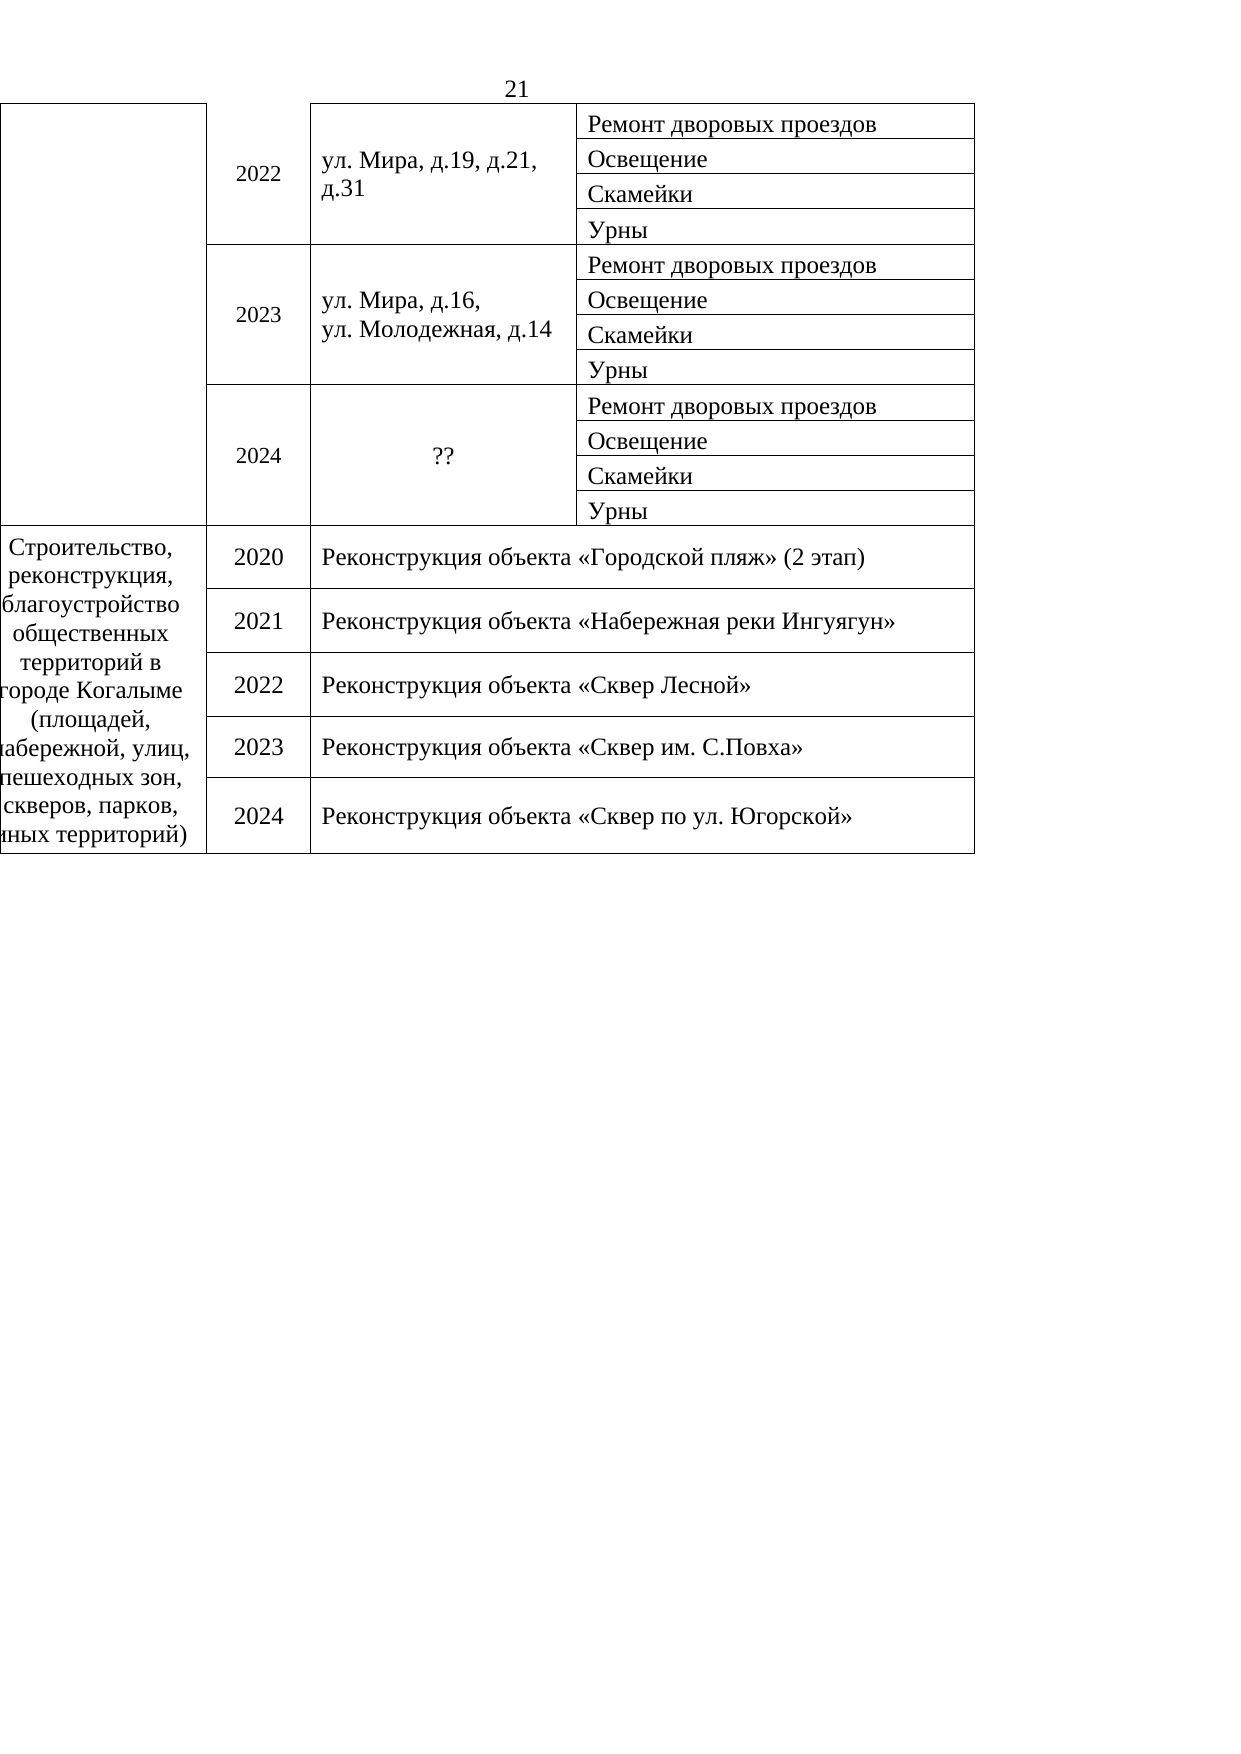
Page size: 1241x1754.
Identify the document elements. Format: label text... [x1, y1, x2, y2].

table_cell Освещение [577, 139, 974, 173]
table_cell ул. Мира, д.16, ул. Молодежная, д.14 [311, 245, 576, 384]
table_cell Ремонт дворовых проездов [577, 104, 974, 138]
table_cell 2022 [207, 653, 310, 716]
table_cell Ремонт дворовых проездов [577, 385, 974, 419]
table_cell 2024 [207, 778, 310, 853]
table_cell 2023 [207, 245, 310, 384]
table_cell 2022 [207, 103, 310, 243]
table_cell Скамейки [577, 174, 974, 208]
table_cell Реконструкция объекта «Набережная реки Ингуягун» [311, 589, 974, 652]
table_cell Ремонт дворовых проездов [577, 245, 974, 279]
table_cell Скамейки [577, 456, 974, 490]
table_cell Скамейки [577, 315, 974, 349]
table_cell 2024 [207, 385, 310, 525]
table_cell 2021 [207, 589, 310, 652]
table_cell Строительство, реконструкция, благоустройство общественных территорий в городе Когалыме (площадей, набережной, улиц, пешеходных зон, скверов, парков, иных территорий) [1, 526, 206, 853]
table_cell Освещение [577, 421, 974, 455]
table_cell Урны [577, 350, 974, 384]
table_cell 2023 [207, 717, 310, 777]
table_cell Реконструкция объекта «Сквер Лесной» [311, 653, 974, 716]
table_cell Реконструкция объекта «Сквер им. С.Повха» [311, 717, 974, 777]
table_cell ?? [311, 385, 576, 525]
table_cell Урны [577, 209, 974, 243]
table_cell Реконструкция объекта «Сквер по ул. Югорской» [311, 778, 974, 853]
table_cell 2020 [207, 526, 310, 588]
table_cell Урны [577, 491, 974, 525]
table_cell Освещение [577, 280, 974, 314]
table_cell Реконструкция объекта «Городской пляж» (2 этап) [311, 526, 974, 588]
table_cell ул. Мира, д.19, д.21, д.31 [311, 104, 576, 243]
